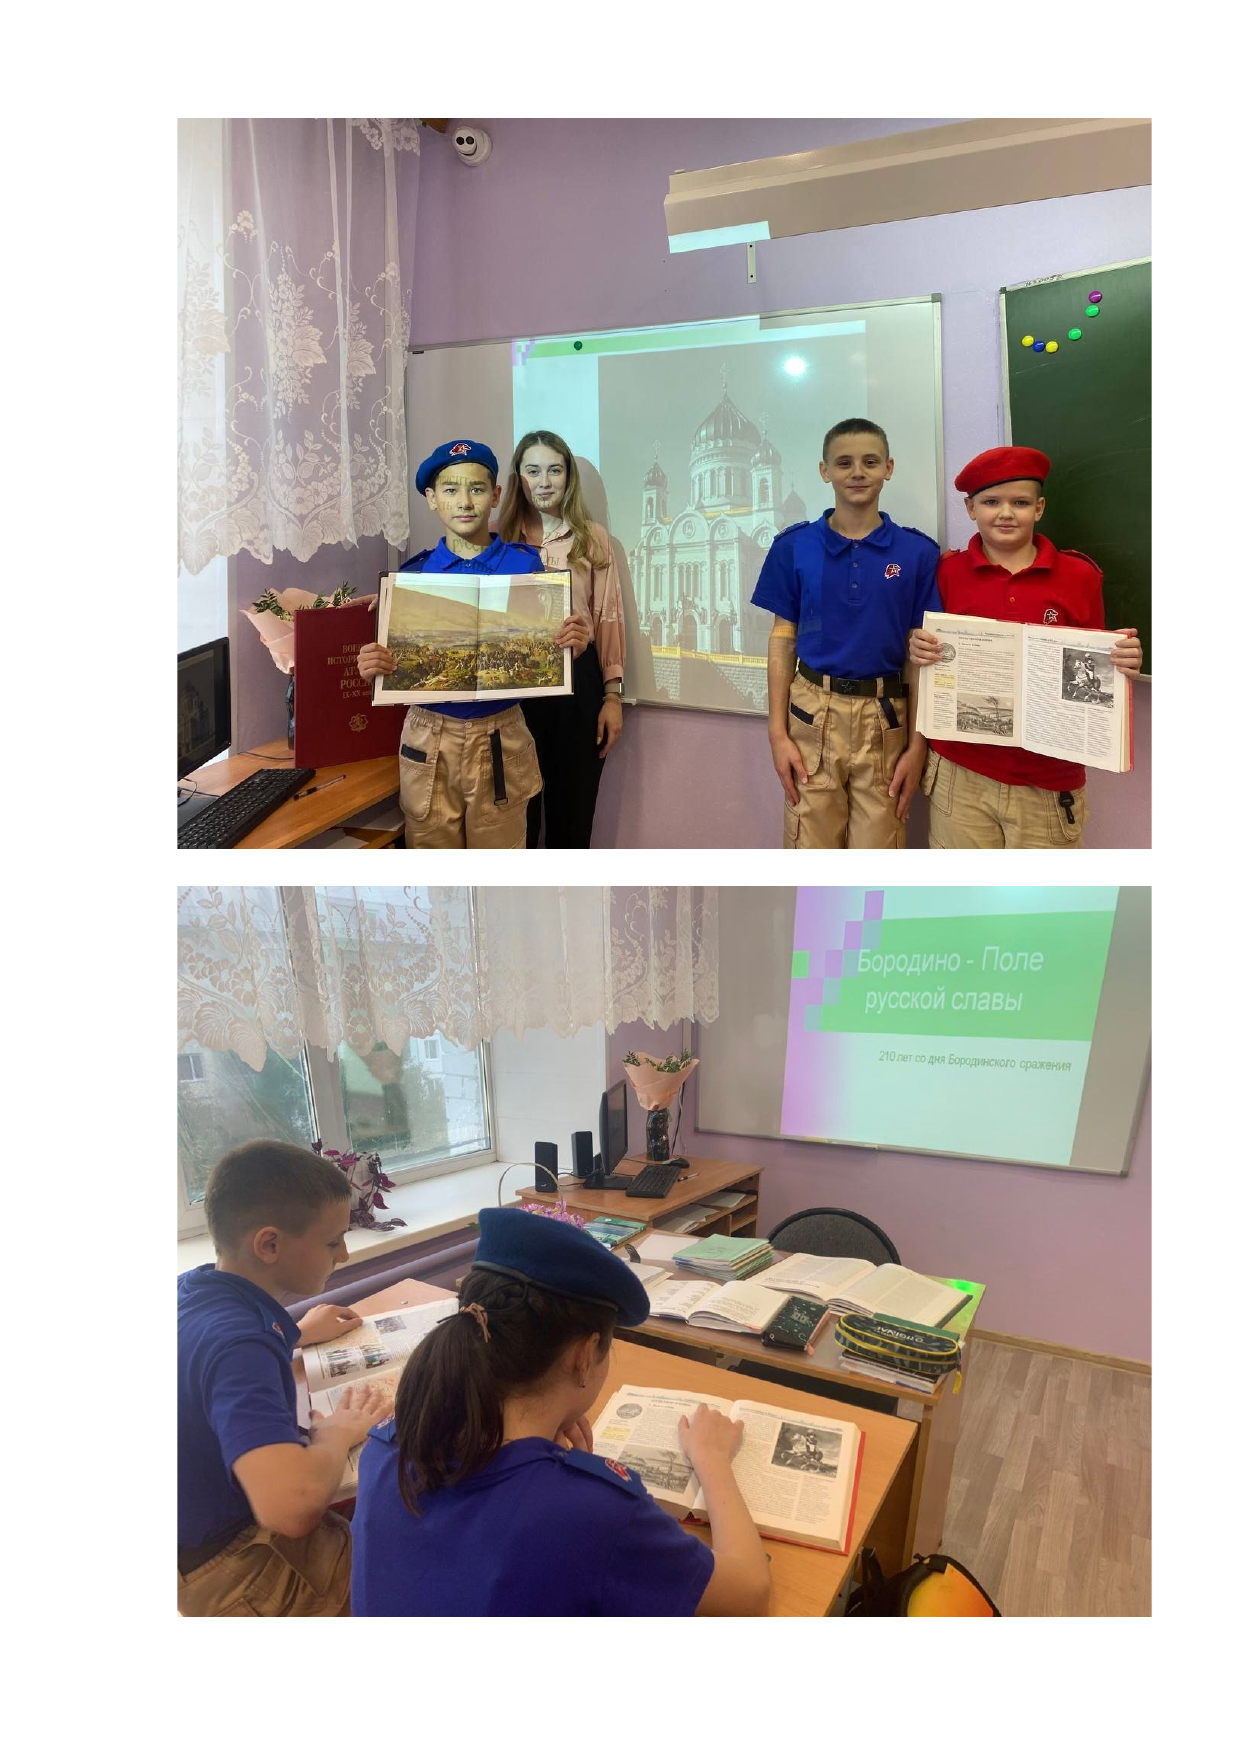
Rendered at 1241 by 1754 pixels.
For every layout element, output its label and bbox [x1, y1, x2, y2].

picture [177, 118, 1152, 849]
picture [177, 886, 1152, 1617]
